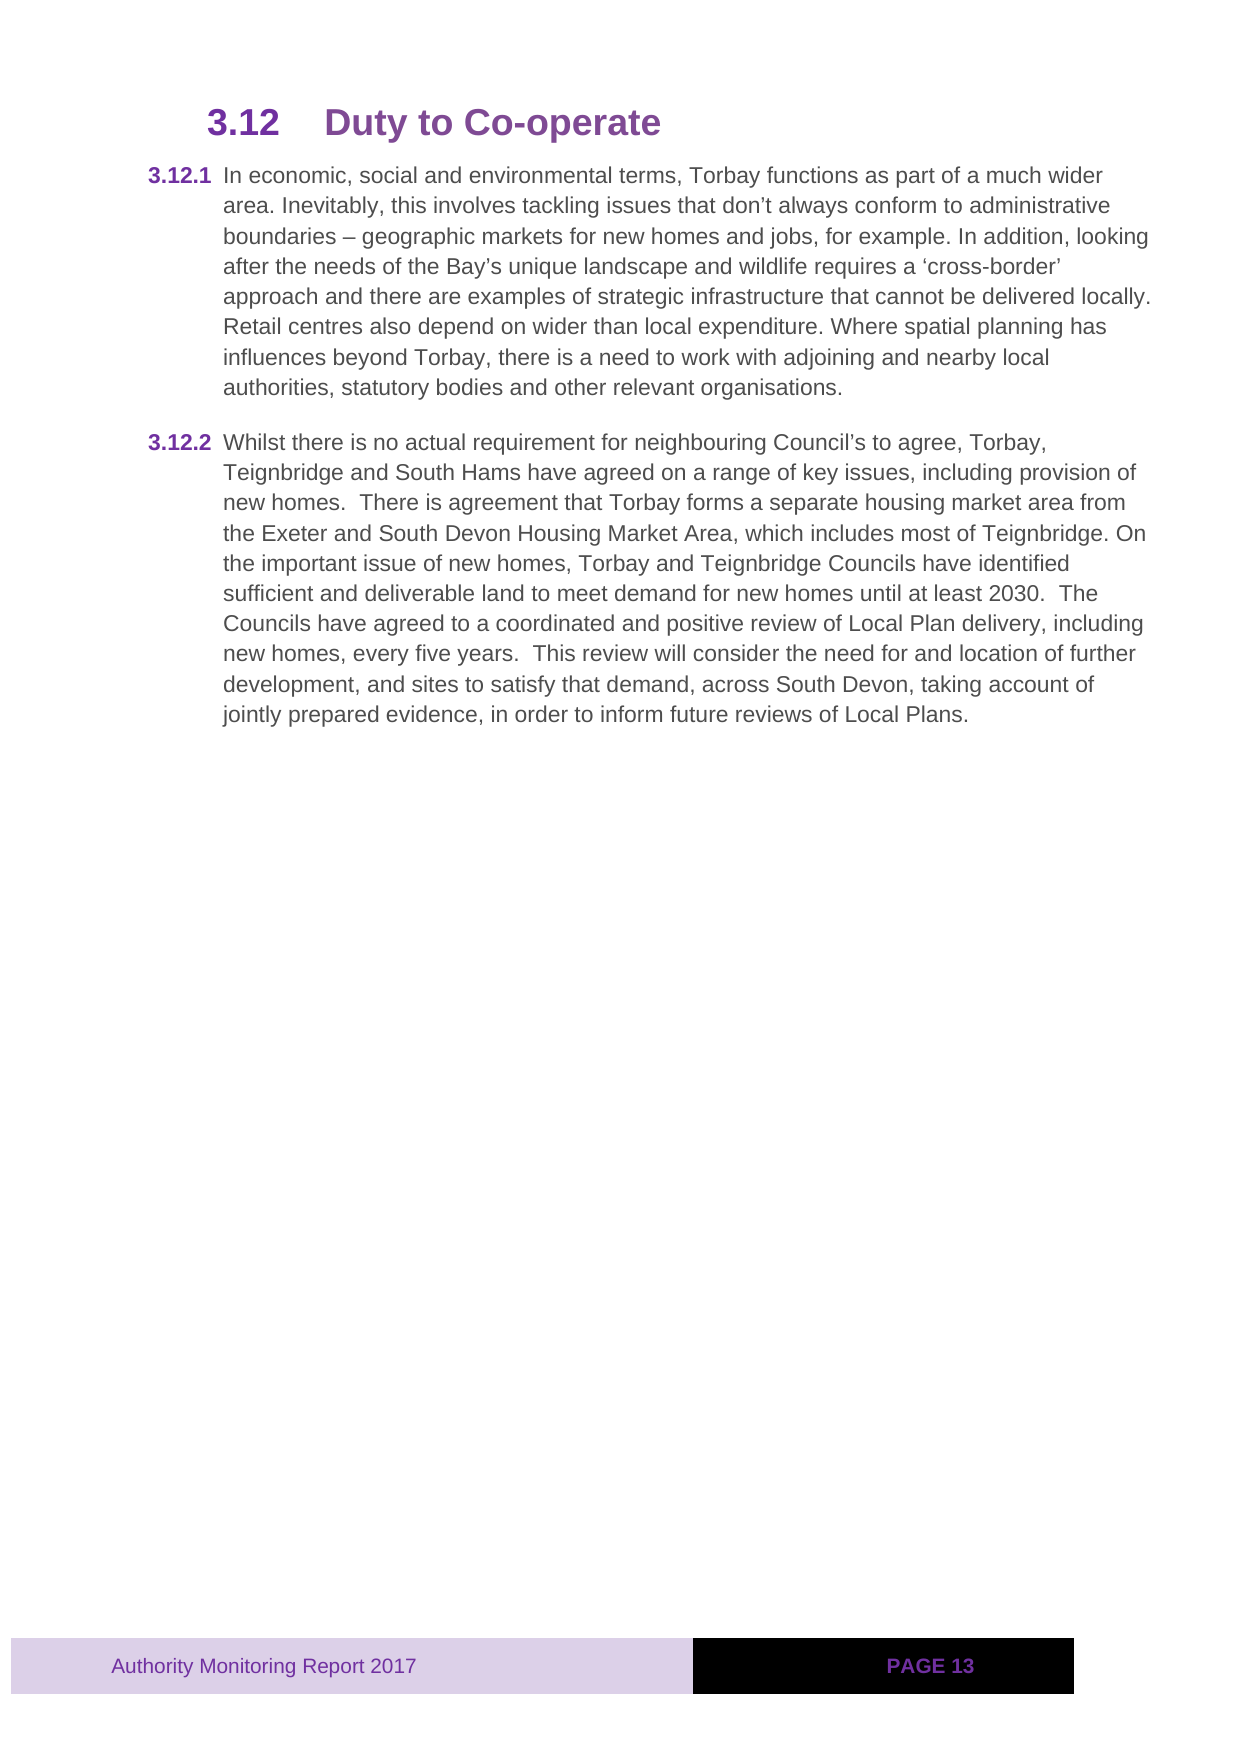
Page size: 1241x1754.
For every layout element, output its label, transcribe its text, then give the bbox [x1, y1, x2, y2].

subtitle Whilst there is no actual requirement for neighbouring Council’s to agree, Torbay, Teignbridge and South Hams have agreed on a range of key issues, including provision of new homes. There is agreement that Torbay forms a separate housing market area from the Exeter and South Devon Housing Market Area, which includes most of Teignbridge. On the important issue of new homes, Torbay and Teignbridge Councils have identified sufficient and deliverable land to meet demand for new homes until at least 2030. The Councils have agreed to a coordinated and positive review of Local Plan delivery, including new homes, every five years. This review will consider the need for and location of further development, and sites to satisfy that demand, across South Devon, taking account of jointly prepared evidence, in order to inform future reviews of Local Plans. [148, 429, 1152, 727]
subtitle Duty to Co-operate [207, 100, 1152, 143]
subtitle In economic, social and environmental terms, Torbay functions as part of a much wider area. Inevitably, this involves tackling issues that don’t always conform to administrative boundaries – geographic markets for new homes and jobs, for example. In addition, looking after the needs of the Bay’s unique landscape and wildlife requires a ‘cross-border’ approach and there are examples of strategic infrastructure that cannot be delivered locally. Retail centres also depend on wider than local expenditure. Where spatial planning has influences beyond Torbay, there is a need to work with adjoining and nearby local authorities, statutory bodies and other relevant organisations. [148, 162, 1152, 400]
